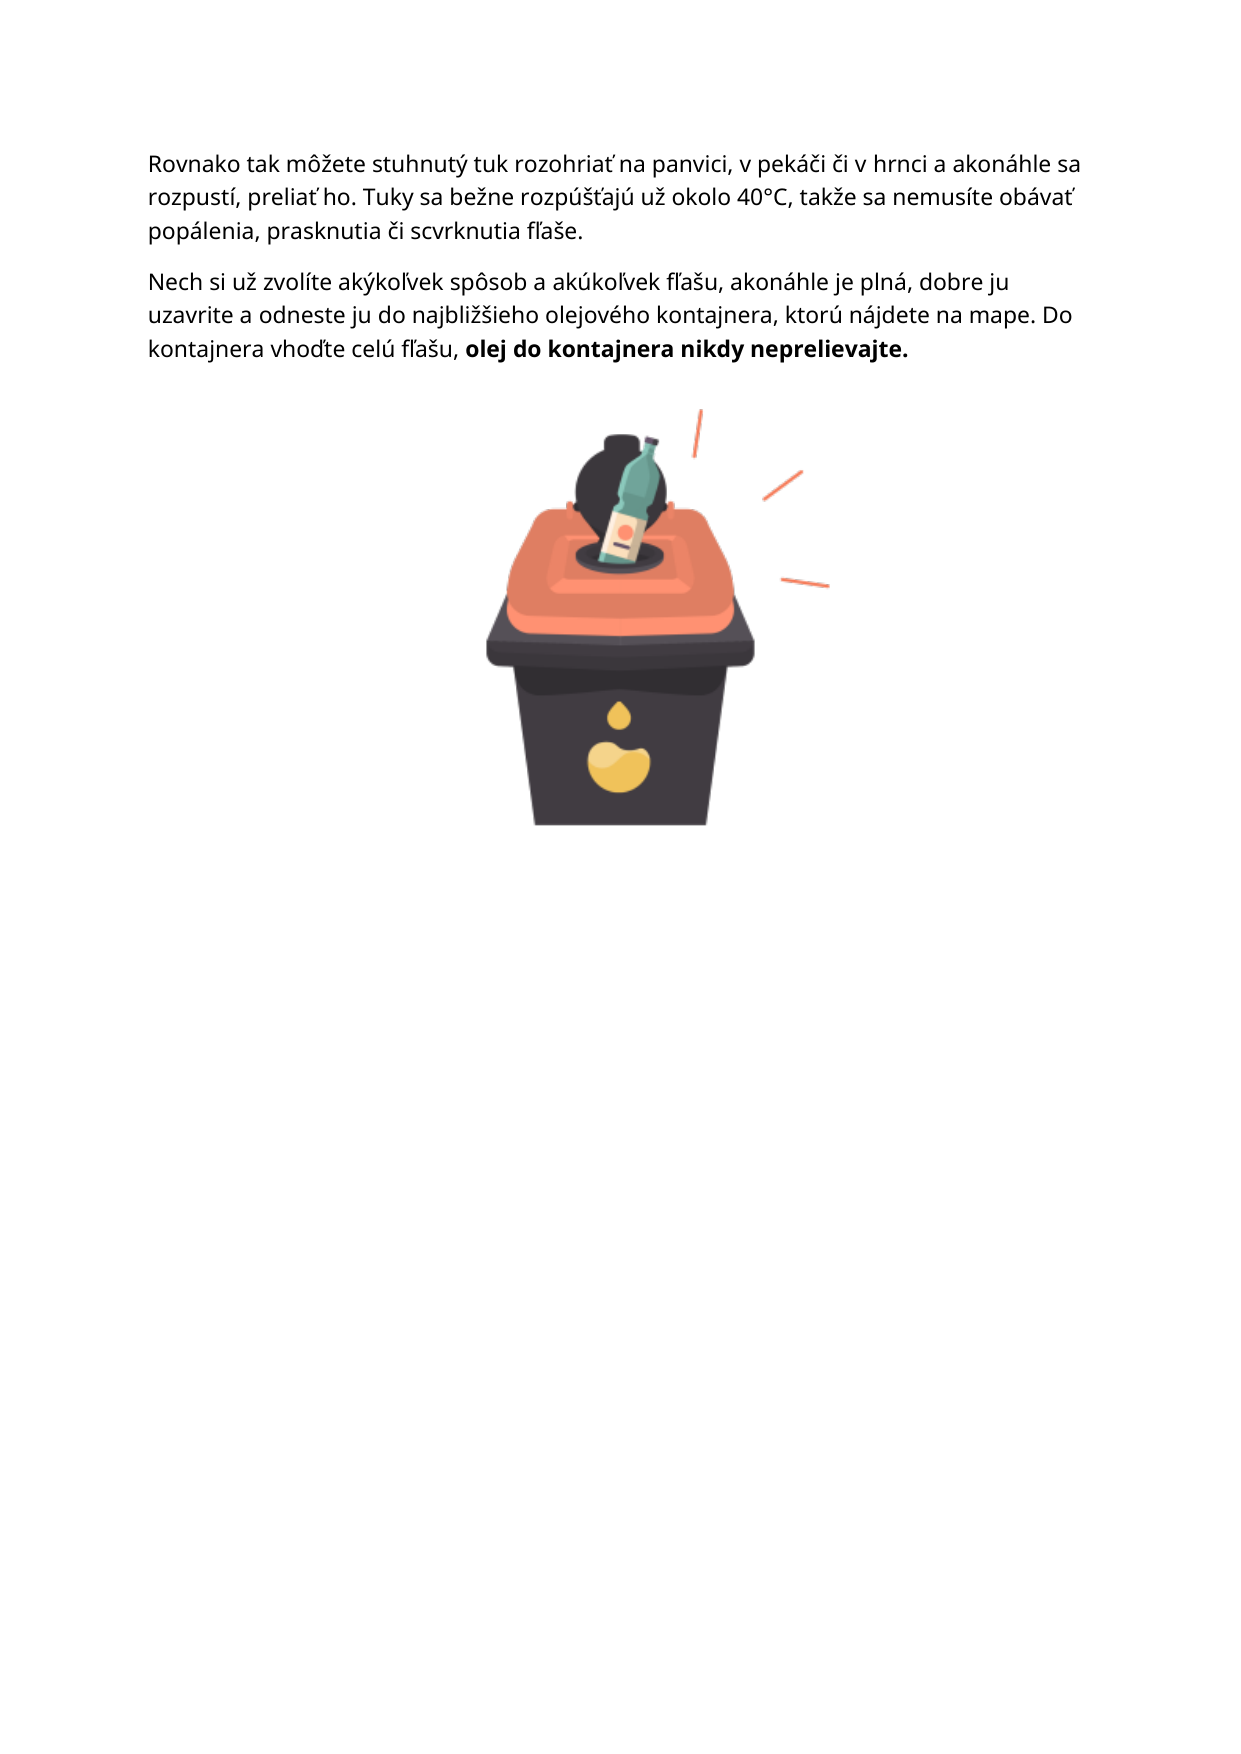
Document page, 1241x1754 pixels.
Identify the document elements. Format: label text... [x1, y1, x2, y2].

picture [386, 383, 855, 852]
text Rovnako tak môžete stuhnutý tuk rozohriať na panvici, v pekáči či v hrnci a akonáhle sa rozpustí, preliať ho. Tuky sa bežne rozpúšťajú už okolo 40°C, takže sa nemusíte obávať popálenia, prasknutia či scvrknutia fľaše. [148, 148, 1093, 246]
text Nech si už zvolíte akýkoľvek spôsob a akúkoľvek fľašu, akonáhle je plná, dobre ju uzavrite a odneste ju do najbližšieho olejového kontajnera, ktorú nájdete na mape. Do kontajnera vhoďte celú fľašu, olej do kontajnera nikdy neprelievajte. [148, 266, 1093, 364]
